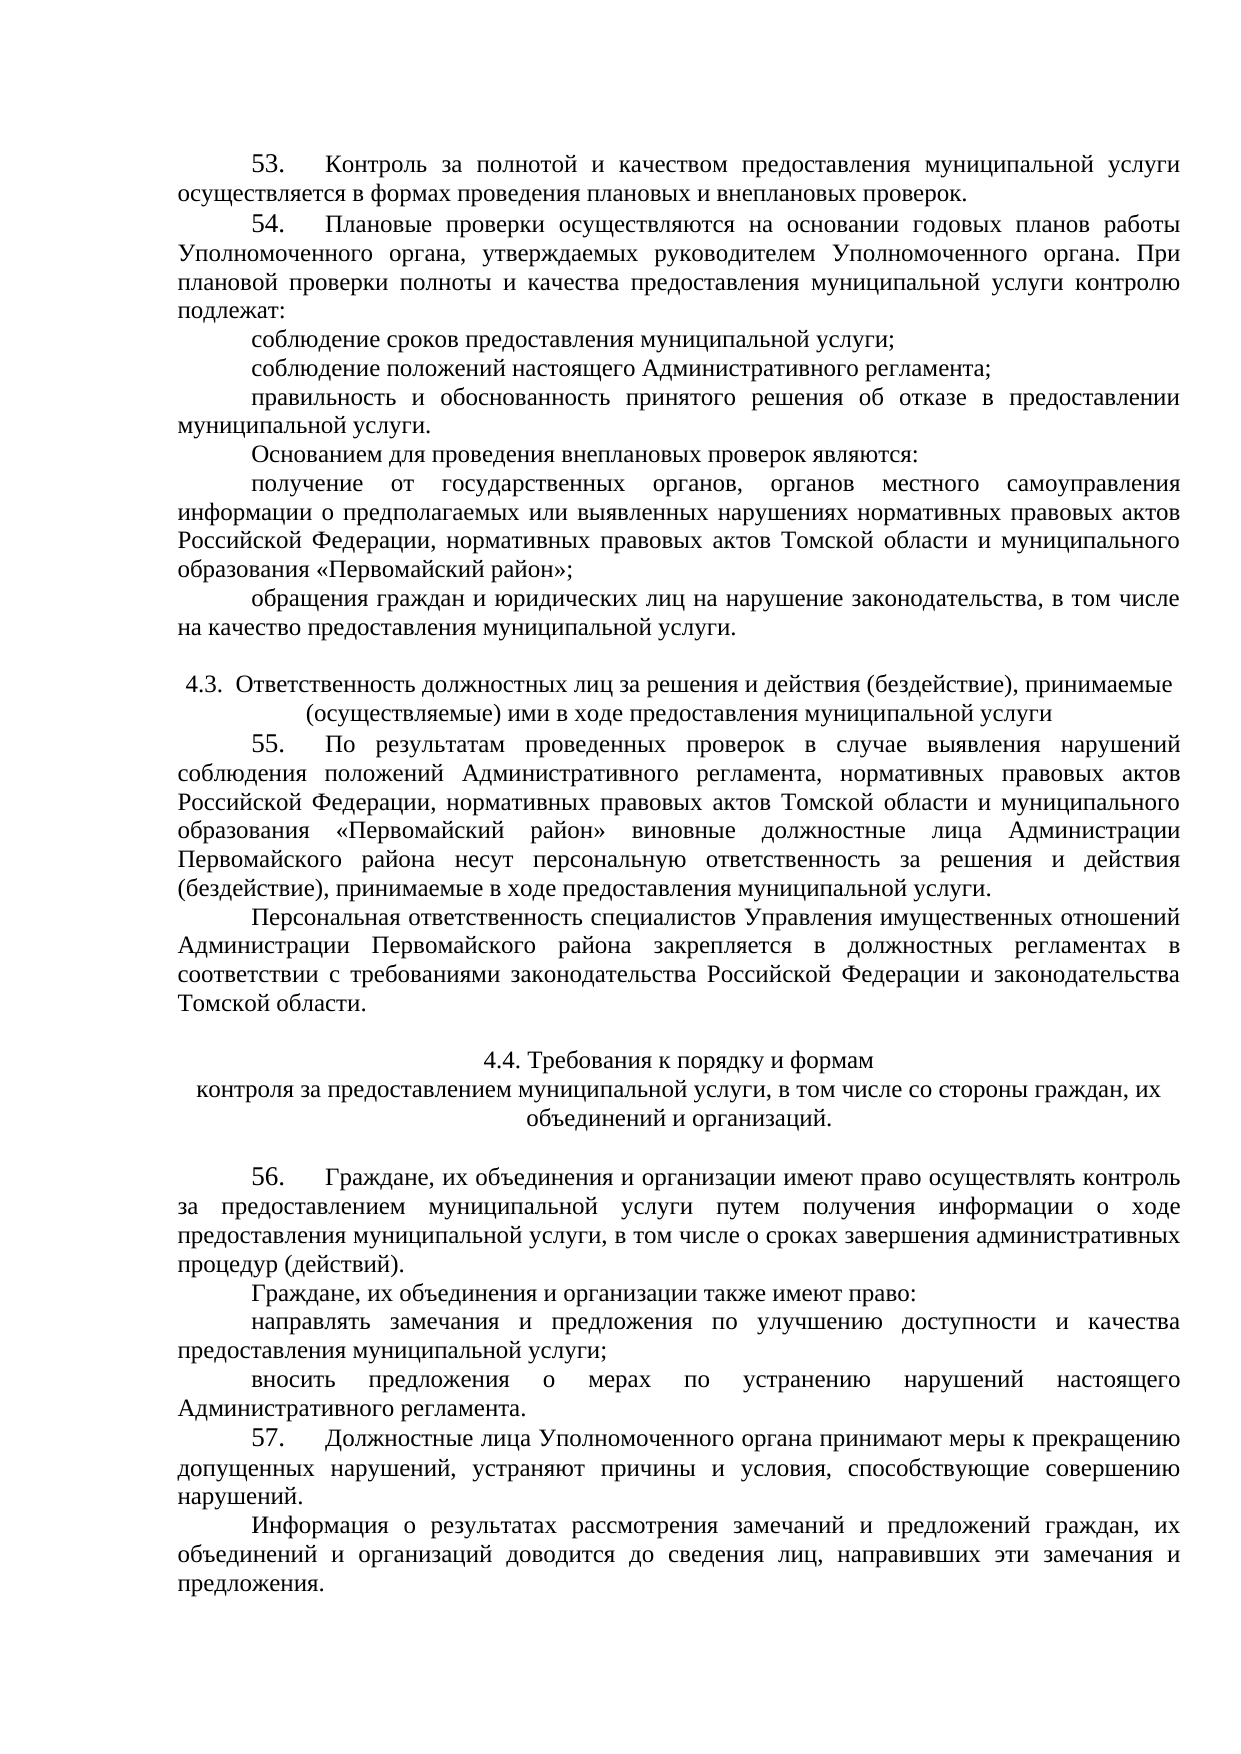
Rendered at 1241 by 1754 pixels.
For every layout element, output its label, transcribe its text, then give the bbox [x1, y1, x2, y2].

text соблюдение сроков предоставления муниципальной услуги; [177, 324, 1181, 353]
text вносить предложения о мерах по устранению нарушений настоящего Административного регламента. [177, 1364, 1181, 1421]
text Информация о результатах рассмотрения замечаний и предложений граждан, их объединений и организаций доводится до сведения лиц, направивших эти замечания и предложения. [177, 1510, 1181, 1596]
list Граждане, их объединения и организации имеют право осуществлять контроль за предоставлением муниципальной услуги путем получения информации о ходе предоставления муниципальной услуги, в том числе о сроках завершения административных процедур (действий). [177, 1160, 1181, 1278]
list Контроль за полнотой и качеством предоставления муниципальной услуги осуществляется в формах проведения плановых и внеплановых проверок. [177, 147, 1181, 207]
text Персональная ответственность специалистов Управления имущественных отношений Администрации Первомайского района закрепляется в должностных регламентах в соответствии с требованиями законодательства Российской Федерации и законодательства Томской области. [177, 902, 1181, 1017]
list Плановые проверки осуществляются на основании годовых планов работы Уполномоченного органа, утверждаемых руководителем Уполномоченного органа. При плановой проверки полноты и качества предоставления муниципальной услуги контролю подлежат: [177, 207, 1181, 324]
text направлять замечания и предложения по улучшению доступности и качества предоставления муниципальной услуги; [177, 1306, 1181, 1364]
text Основанием для проведения внеплановых проверок являются: [177, 439, 1181, 468]
list По результатам проведенных проверок в случае выявления нарушений соблюдения положений Административного регламента, нормативных правовых актов Российской Федерации, нормативных правовых актов Томской области и муниципального образования «Первомайский район» виновные должностные лица Администрации Первомайского района несут персональную ответственность за решения и действия (бездействие), принимаемые в ходе предоставления муниципальной услуги. [177, 727, 1181, 902]
list Должностные лица Уполномоченного органа принимают меры к прекращению допущенных нарушений, устраняют причины и условия, способствующие совершению нарушений. [177, 1421, 1181, 1510]
text правильность и обоснованность принятого решения об отказе в предоставлении муниципальной услуги. [177, 382, 1181, 439]
text 4.4. Требования к порядку и формам [176, 1045, 1181, 1074]
text контроля за предоставлением муниципальной услуги, в том числе со стороны граждан, их объединений и организаций. [176, 1074, 1181, 1132]
text 4.3. Ответственность должностных лиц за решения и действия (бездействие), принимаемые (осуществляемые) ими в ходе предоставления муниципальной услуги [177, 669, 1181, 727]
text получение от государственных органов, органов местного самоуправления информации о предполагаемых или выявленных нарушениях нормативных правовых актов Российской Федерации, нормативных правовых актов Томской области и муниципального образования «Первомайский район»; [177, 468, 1181, 583]
text соблюдение положений настоящего Административного регламента; [177, 353, 1181, 382]
text обращения граждан и юридических лиц на нарушение законодательства, в том числе на качество предоставления муниципальной услуги. [177, 583, 1181, 640]
text Граждане, их объединения и организации также имеют право: [177, 1278, 1181, 1306]
